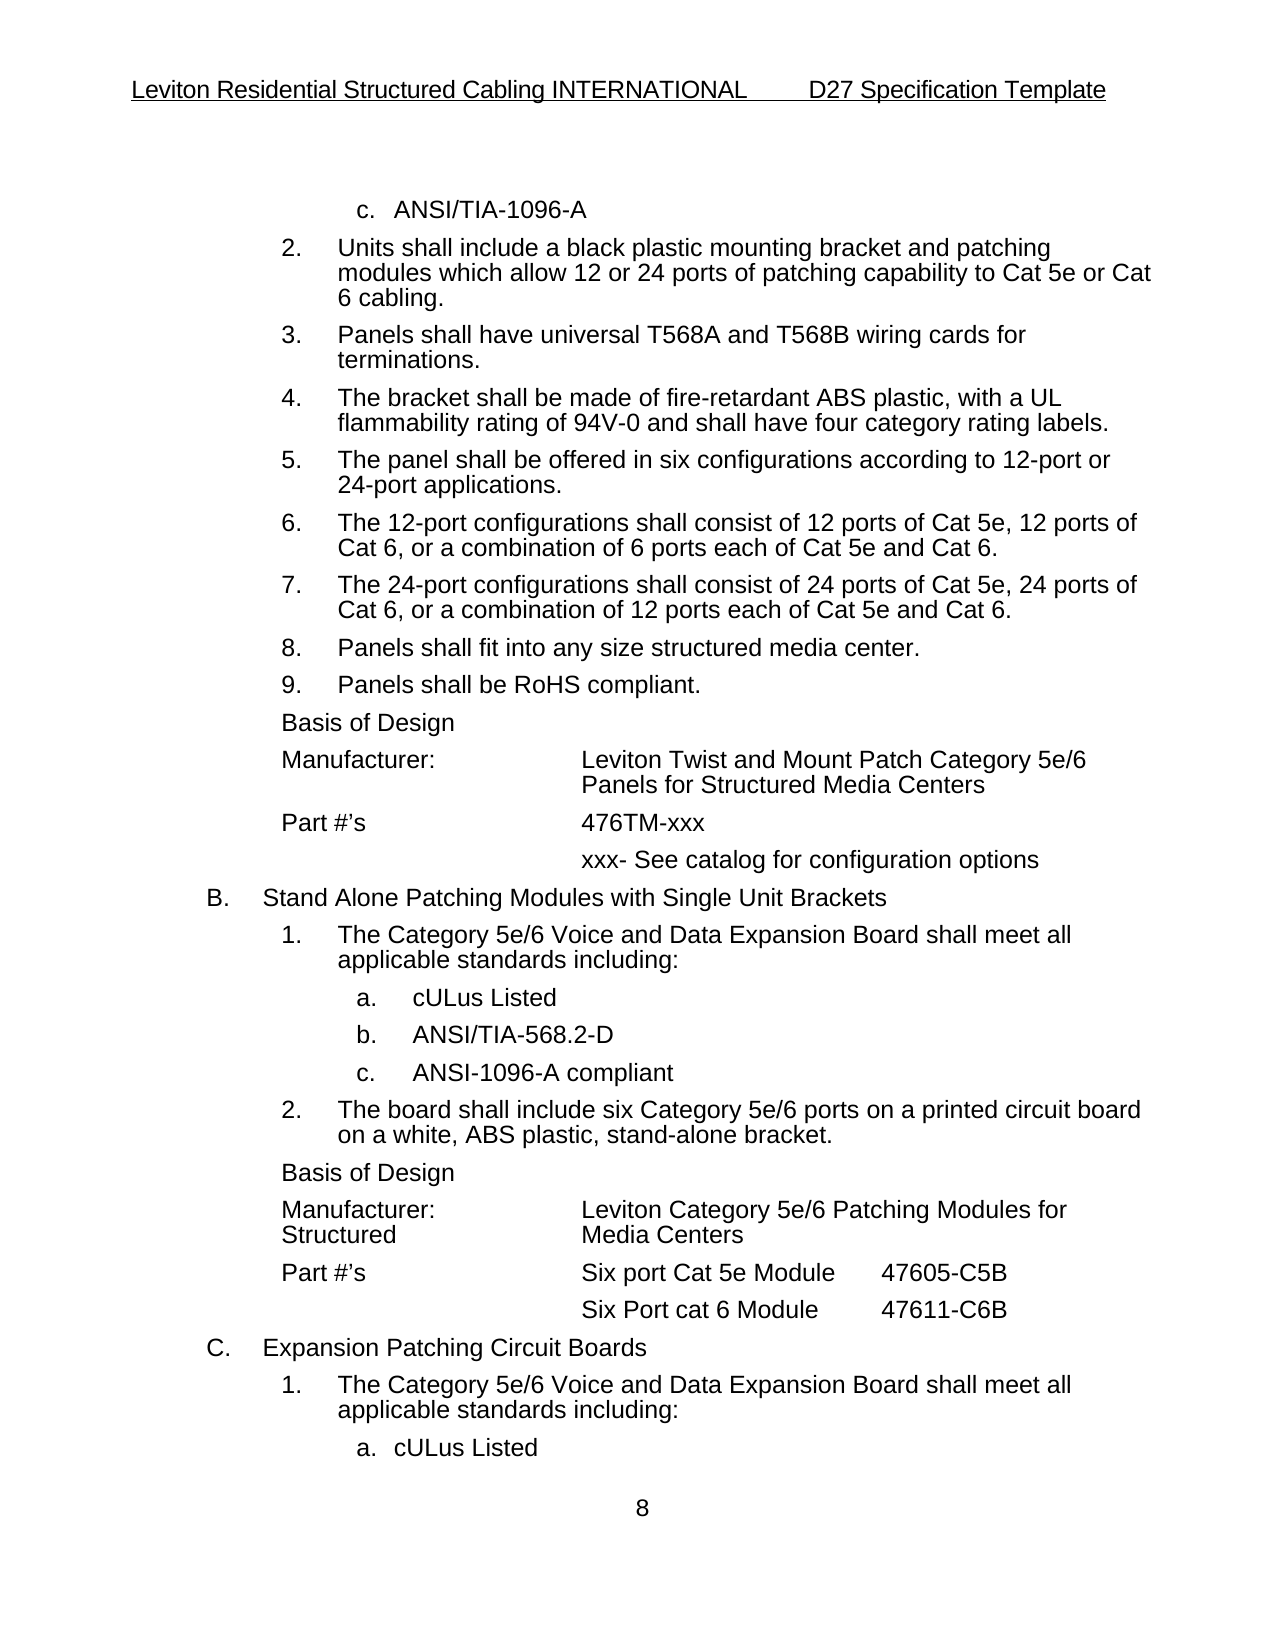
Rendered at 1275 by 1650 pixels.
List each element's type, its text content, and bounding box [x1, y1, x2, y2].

text Units shall include a black plastic mounting bracket and patching modules which allow 12 or 24 ports of patching capability to Cat 5e or Cat 6 cabling. [281, 236, 1153, 311]
text Stand Alone Patching Modules with Single Unit Brackets [206, 886, 1153, 911]
list Manufacturer: Leviton Category 5e/6 Patching Modules for Structured Media Centers [281, 1199, 1153, 1249]
list Manufacturer: Leviton Twist and Mount Patch Category 5e/6 Panels for Structured Media Centers [281, 749, 1153, 799]
list ANSI/TIA-1096-A [356, 199, 1153, 224]
text ANSI-1096-A compliant [356, 1061, 1153, 1086]
text The Category 5e/6 Voice and Data Expansion Board shall meet all applicable standards including: [281, 924, 1153, 974]
text The panel shall be offered in six configurations according to 12-port or 24-port applications. [281, 449, 1153, 499]
text cULus Listed [356, 986, 1153, 1011]
list Basis of Design [281, 711, 1153, 736]
text Panels shall have universal T568A and T568B wiring cards for terminations. [281, 324, 1153, 374]
list Part #’s 476TM-xxx [281, 811, 1153, 836]
text Panels shall be RoHS compliant. [281, 674, 1153, 699]
text Panels shall fit into any size structured media center. [281, 636, 1153, 661]
text Expansion Patching Circuit Boards [206, 1336, 1153, 1361]
text The 12-port configurations shall consist of 12 ports of Cat 5e, 12 ports of Cat 6, or a combination of 6 ports each of Cat 5e and Cat 6. [281, 511, 1153, 561]
text cULus Listed [356, 1436, 1153, 1461]
list Part #’s Six port Cat 5e Module 47605-C5B [281, 1261, 1153, 1286]
text The board shall include six Category 5e/6 ports on a printed circuit board on a white, ABS plastic, stand-alone bracket. [281, 1099, 1153, 1149]
text The 24-port configurations shall consist of 24 ports of Cat 5e, 24 ports of Cat 6, or a combination of 12 ports each of Cat 5e and Cat 6. [281, 574, 1153, 624]
list Basis of Design [281, 1161, 1153, 1186]
text The Category 5e/6 Voice and Data Expansion Board shall meet all applicable standards including: [281, 1374, 1153, 1424]
list xxx- See catalog for configuration options [281, 849, 1153, 874]
list Six Port cat 6 Module 47611-C6B [281, 1299, 1153, 1324]
text ANSI/TIA-568.2-D [356, 1024, 1153, 1049]
text The bracket shall be made of fire-retardant ABS plastic, with a UL flammability rating of 94V-0 and shall have four category rating labels. [281, 386, 1153, 436]
